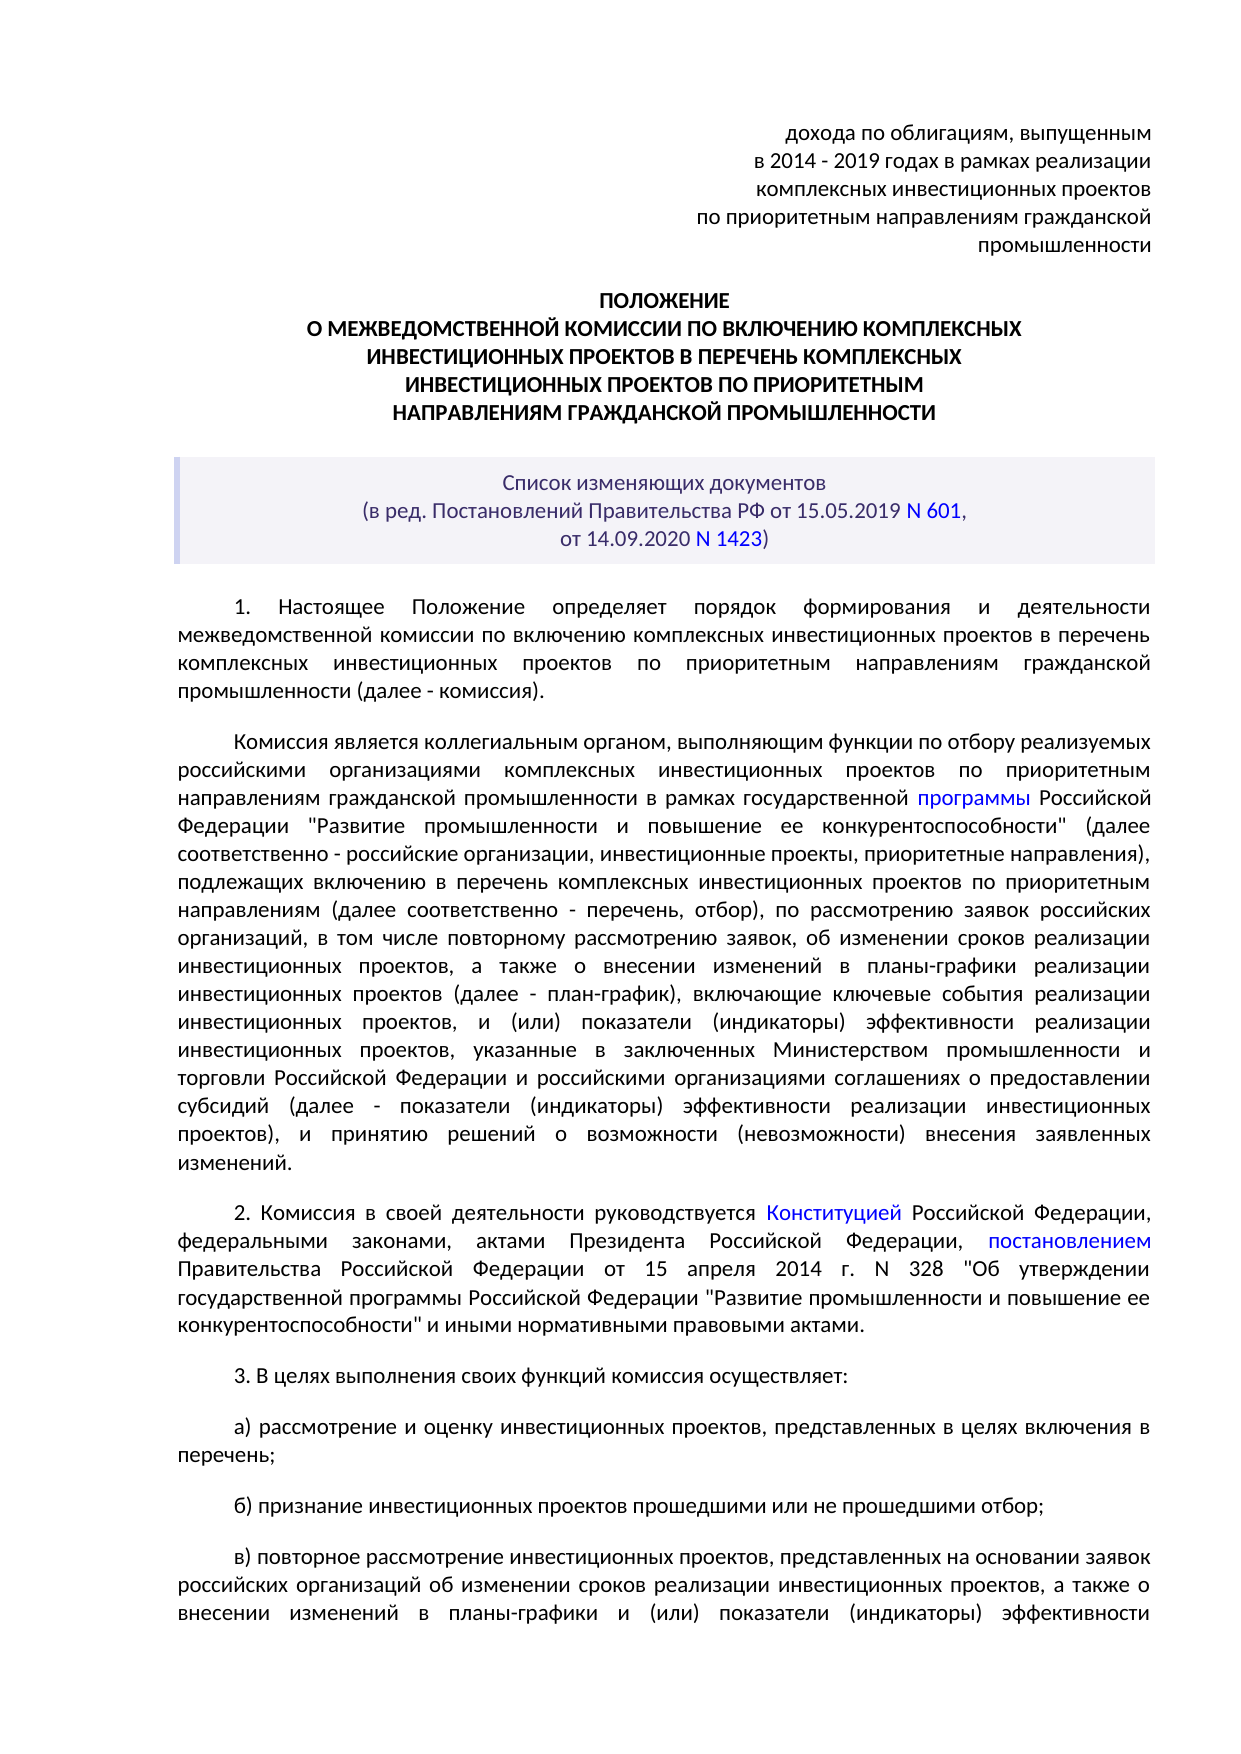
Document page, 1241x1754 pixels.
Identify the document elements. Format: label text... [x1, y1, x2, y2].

text 2. Комиссия в своей деятельности руководствуется Конституцией Российской Федерации, федеральными законами, актами Президента Российской Федерации, постановлением Правительства Российской Федерации от 15 апреля 2014 г. N 328 "Об утверждении государственной программы Российской Федерации "Развитие промышленности и повышение ее конкурентоспособности" и иными нормативными правовыми актами. [177, 1198, 1152, 1339]
title О МЕЖВЕДОМСТВЕННОЙ КОМИССИИ ПО ВКЛЮЧЕНИЮ КОМПЛЕКСНЫХ [177, 314, 1152, 342]
text в 2014 - 2019 годах в рамках реализации [177, 146, 1152, 174]
table_header Список изменяющих документов (в ред. Постановлений Правительства РФ от 15.05.2019 N 601, от 14.09.2020 N 1423) [180, 457, 1149, 564]
text дохода по облигациям, выпущенным [177, 118, 1152, 146]
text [177, 1542, 1152, 1626]
text комплексных инвестиционных проектов [177, 174, 1152, 202]
title ПОЛОЖЕНИЕ [177, 286, 1152, 314]
text 1. Настоящее Положение определяет порядок формирования и деятельности межведомственной комиссии по включению комплексных инвестиционных проектов в перечень комплексных инвестиционных проектов по приоритетным направлениям гражданской промышленности (далее - комиссия). [177, 592, 1152, 704]
title ИНВЕСТИЦИОННЫХ ПРОЕКТОВ ПО ПРИОРИТЕТНЫМ [177, 370, 1152, 398]
text а) рассмотрение и оценку инвестиционных проектов, представленных в целях включения в перечень; [177, 1412, 1152, 1468]
text промышленности [177, 230, 1152, 258]
text 3. В целях выполнения своих функций комиссия осуществляет: [177, 1362, 1152, 1389]
title ИНВЕСТИЦИОННЫХ ПРОЕКТОВ В ПЕРЕЧЕНЬ КОМПЛЕКСНЫХ [177, 342, 1152, 370]
text б) признание инвестиционных проектов прошедшими или не прошедшими отбор; [177, 1491, 1152, 1519]
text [177, 202, 1152, 230]
title НАПРАВЛЕНИЯМ ГРАЖДАНСКОЙ ПРОМЫШЛЕННОСТИ [177, 398, 1152, 426]
text Комиссия является коллегиальным органом, выполняющим функции по отбору реализуемых российскими организациями комплексных инвестиционных проектов по приоритетным направлениям гражданской промышленности в рамках государственной программы Российской Федерации "Развитие промышленности и повышение ее конкурентоспособности" (далее соответственно - российские организации, инвестиционные проекты, приоритетные направления), подлежащих включению в перечень комплексных инвестиционных проектов по приоритетным направлениям (далее соответственно - перечень, отбор), по рассмотрению заявок российских организаций, в том числе повторному рассмотрению заявок, об изменении сроков реализации инвестиционных проектов, а также о внесении изменений в планы-графики реализации инвестиционных проектов (далее - план-график), включающие ключевые события реализации инвестиционных проектов, и (или) показатели (индикаторы) эффективности реализации инвестиционных проектов, указанные в заключенных Министерством промышленности и торговли Российской Федерации и российскими организациями соглашениях о предоставлении субсидий (далее - показатели (индикаторы) эффективности реализации инвестиционных проектов), и принятию решений о возможности (невозможности) внесения заявленных изменений. [177, 727, 1152, 1176]
